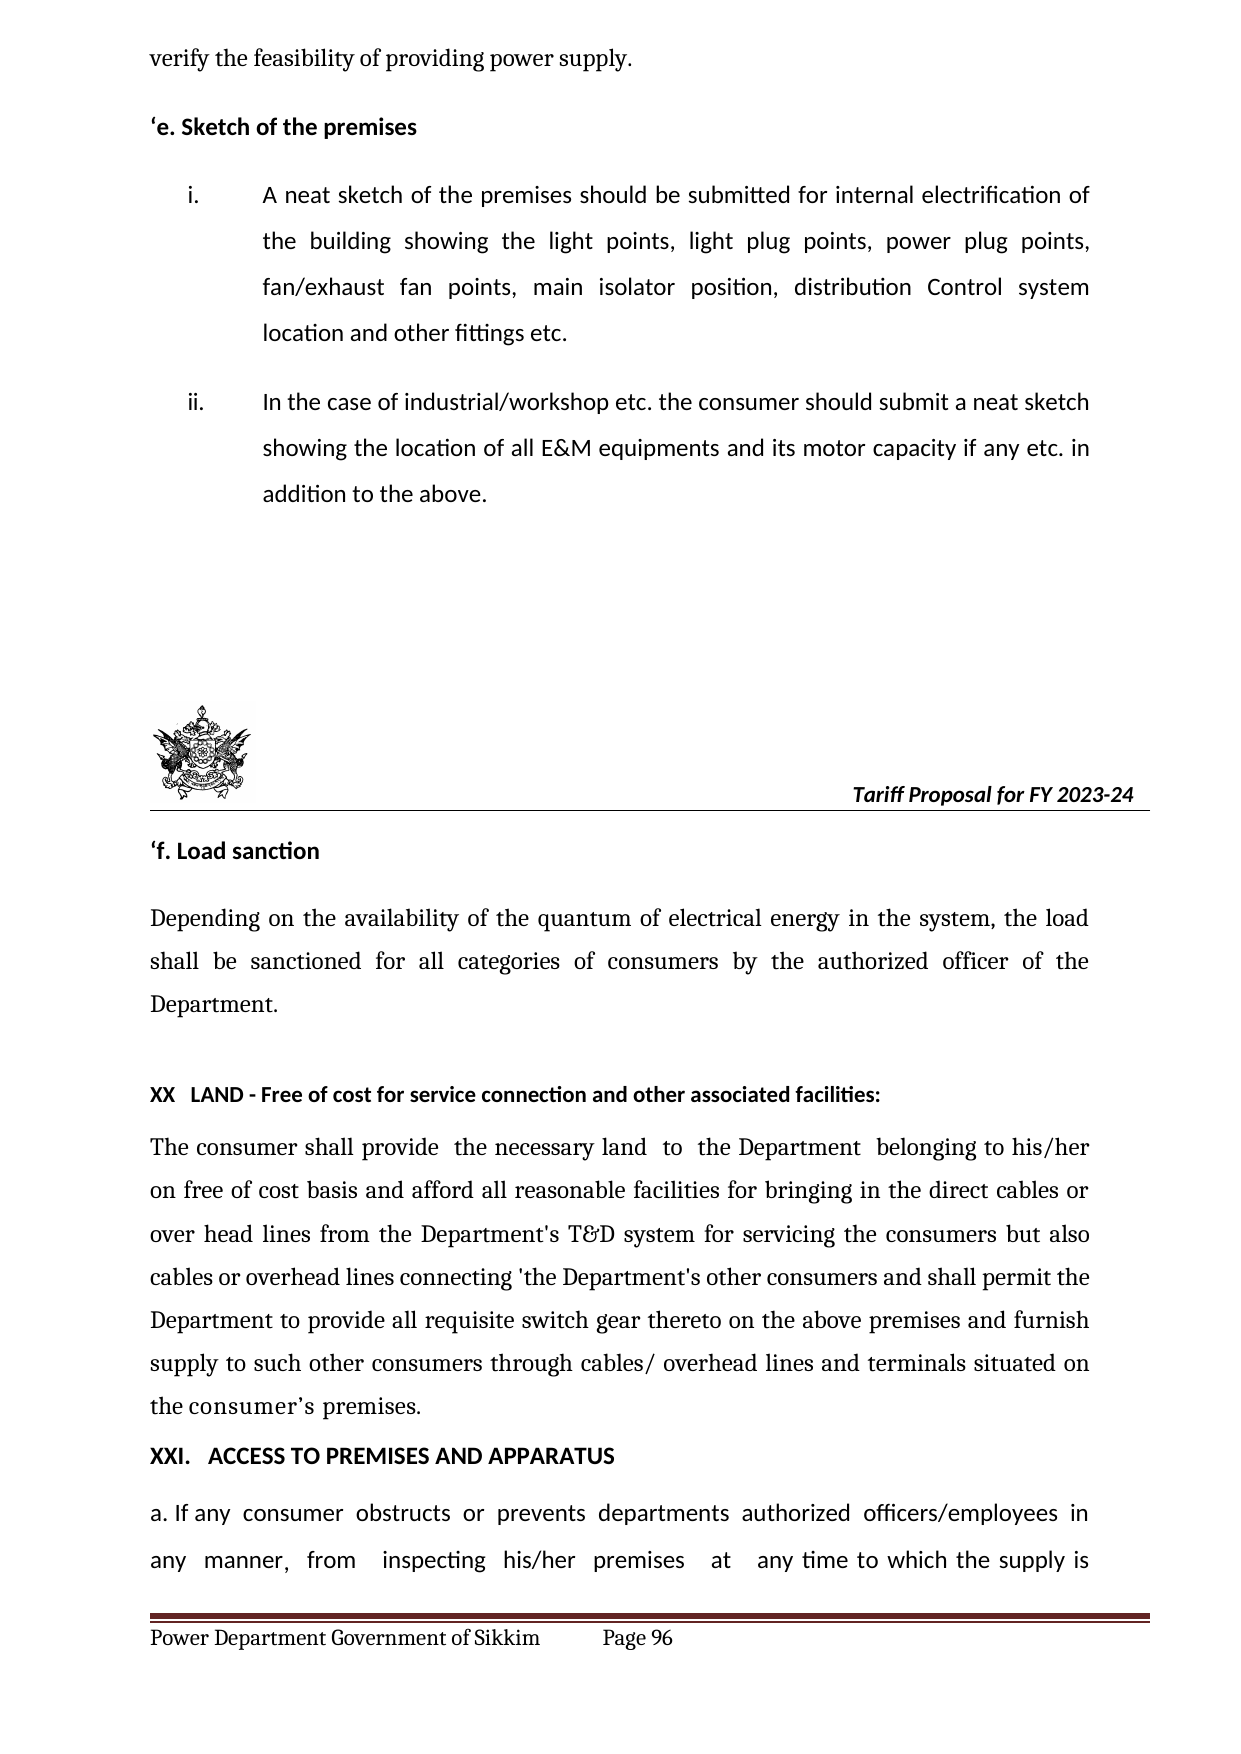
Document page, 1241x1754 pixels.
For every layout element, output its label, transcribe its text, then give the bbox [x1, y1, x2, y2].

list A neat sketch of the premises should be submitted for internal electrification of the building showing the light points, light plug points, power plug points, fan/exhaust fan points, main isolator position, distribution Control system location and other fittings etc. [187, 180, 1091, 347]
list In the case of industrial/workshop etc. the consumer should submit a neat sketch showing the location of all E&M equipments and its motor capacity if any etc. in addition to the above. [187, 386, 1091, 508]
text Depending on the availability of the quantum of electrical energy in the system, the load shall be sanctioned for all categories of consumers by the authorized officer of the Department. [150, 904, 1091, 1019]
subtitle XXI. ACCESS TO PREMISES AND APPARATUS [150, 1440, 1150, 1471]
text The consumer shall provide the necessary land to the Department belonging to his/her on free of cost basis and afford all reasonable facilities for bringing in the direct cables or over head lines from the Department's T&D system for servicing the consumers but also cables or overhead lines connecting 'the Department's other consumers and shall permit the Department to provide all requisite switch gear thereto on the above premises and furnish supply to such other consumers through cables/ overhead lines and terminals situated on the consumer’s premises. [150, 1133, 1091, 1421]
text Tariff Proposal for FY 2023-24 [150, 701, 1150, 810]
subtitle ‘f. Load sanction [150, 835, 1150, 866]
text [150, 44, 1091, 73]
picture [150, 701, 257, 803]
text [150, 1497, 1091, 1577]
subtitle ‘e. Sketch of the premises [150, 111, 1150, 142]
text XX LAND - Free of cost for service connection and other associated facilities: [150, 1080, 1150, 1108]
